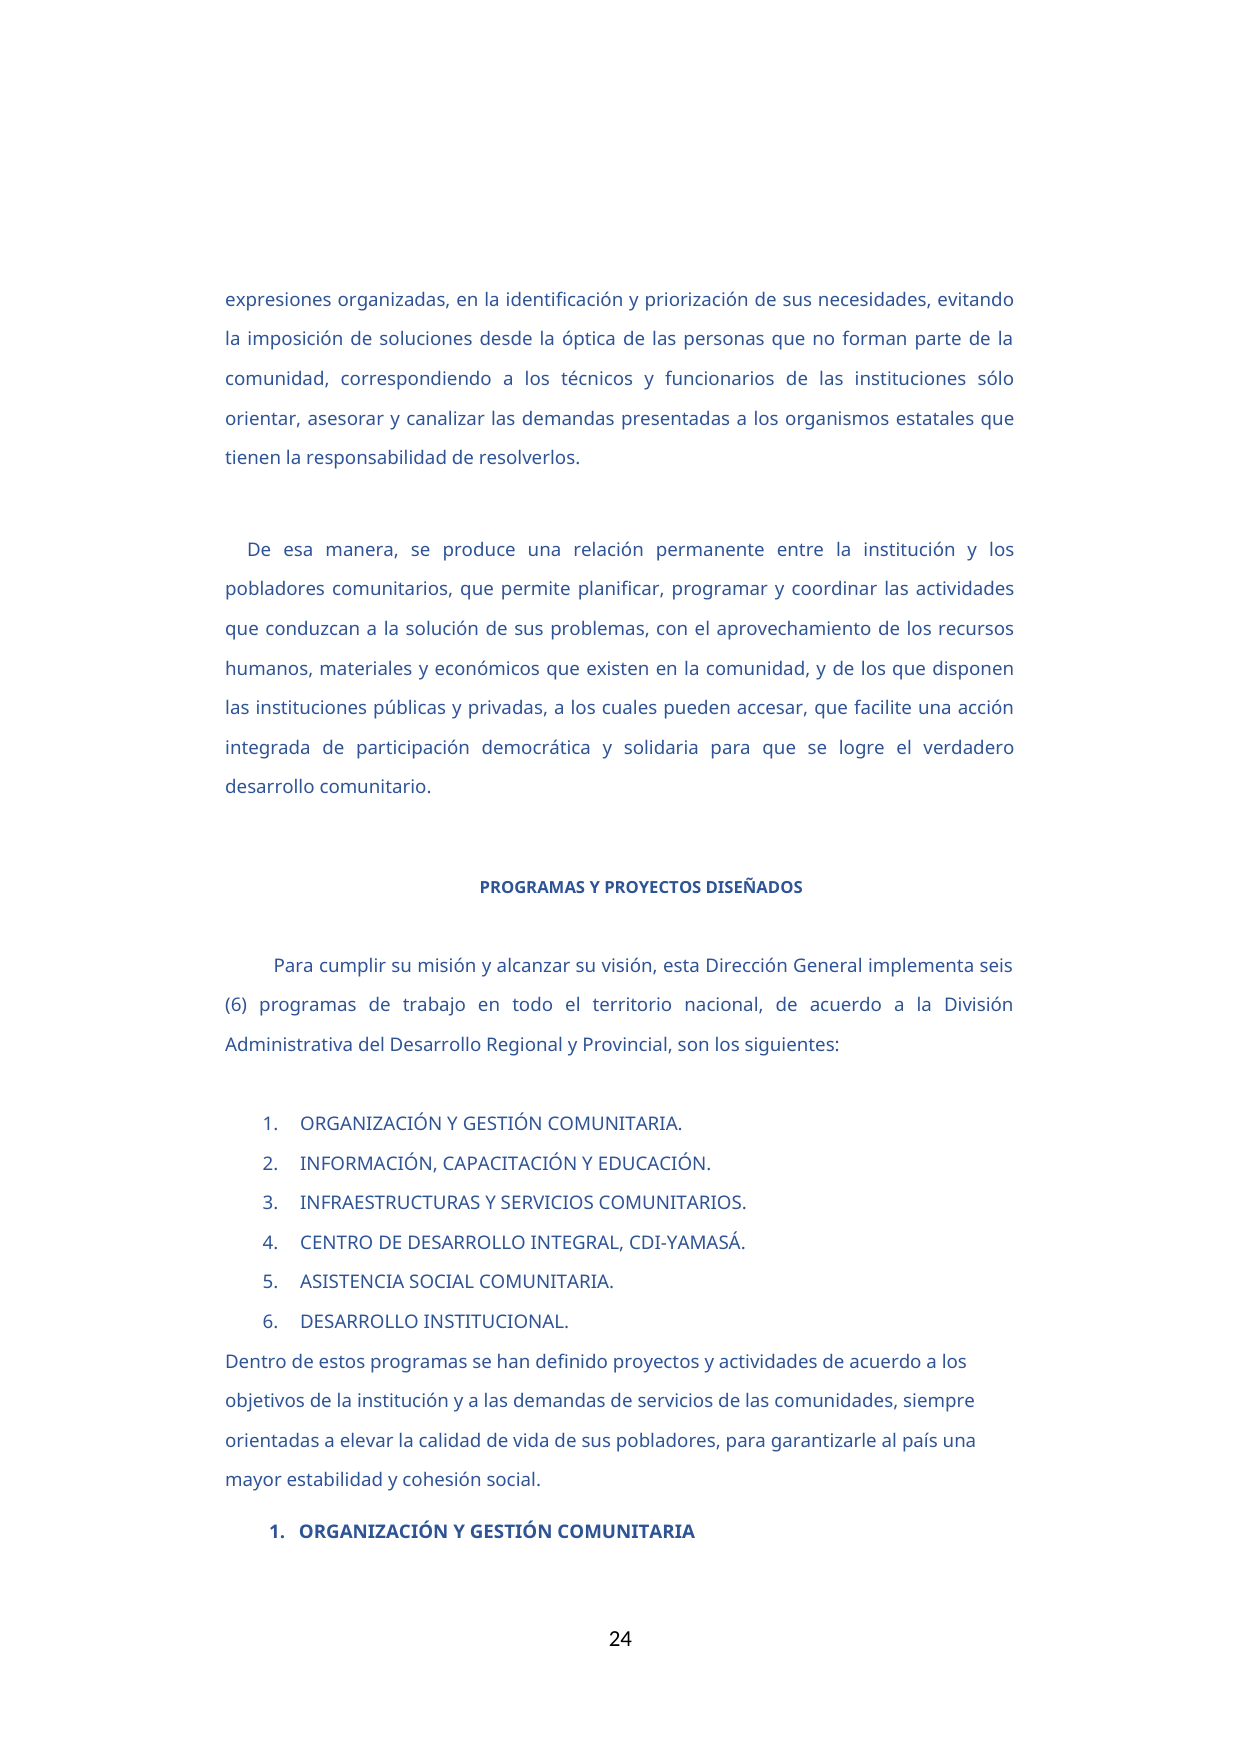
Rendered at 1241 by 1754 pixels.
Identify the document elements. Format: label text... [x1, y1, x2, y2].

text Para cumplir su misión y alcanzar su visión, esta Dirección General implementa seis (6) programas de trabajo en todo el territorio nacional, de acuerdo a la División Administrativa del Desarrollo Regional y Provincial, son los siguientes: [225, 941, 1015, 1059]
text 1. ORGANIZACIÓN Y GESTIÓN COMUNITARIA [225, 1507, 1015, 1547]
list ASISTENCIA SOCIAL COMUNITARIA. [262, 1257, 1015, 1297]
text Dentro de estos programas se han definido proyectos y actividades de acuerdo a los objetivos de la institución y a las demandas de servicios de las comunidades, siempre orientadas a elevar la calidad de vida de sus pobladores, para garantizarle al país una mayor estabilidad y cohesión social. [225, 1336, 1015, 1495]
list INFORMACIÓN, CAPACITACIÓN Y EDUCACIÓN. [262, 1138, 1015, 1178]
list DESARROLLO INSTITUCIONAL. [262, 1297, 1015, 1336]
subtitle PROGRAMAS Y PROYECTOS DISEÑADOS [262, 861, 1015, 901]
text De esa manera, se produce una relación permanente entre la institución y los pobladores comunitarios, que permite planificar, programar y coordinar las actividades que conduzcan a la solución de sus problemas, con el aprovechamiento de los recursos humanos, materiales y económicos que existen en la comunidad, y de los que disponen las instituciones públicas y privadas, a los cuales pueden accesar, que facilite una acción integrada de participación democrática y solidaria para que se logre el verdadero desarrollo comunitario. [225, 524, 1015, 802]
list ORGANIZACIÓN Y GESTIÓN COMUNITARIA. [262, 1099, 1015, 1138]
list CENTRO DE DESARROLLO INTEGRAL, CDI-YAMASÁ. [262, 1218, 1015, 1257]
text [225, 274, 1015, 512]
list INFRAESTRUCTURAS Y SERVICIOS COMUNITARIOS. [262, 1178, 1015, 1218]
